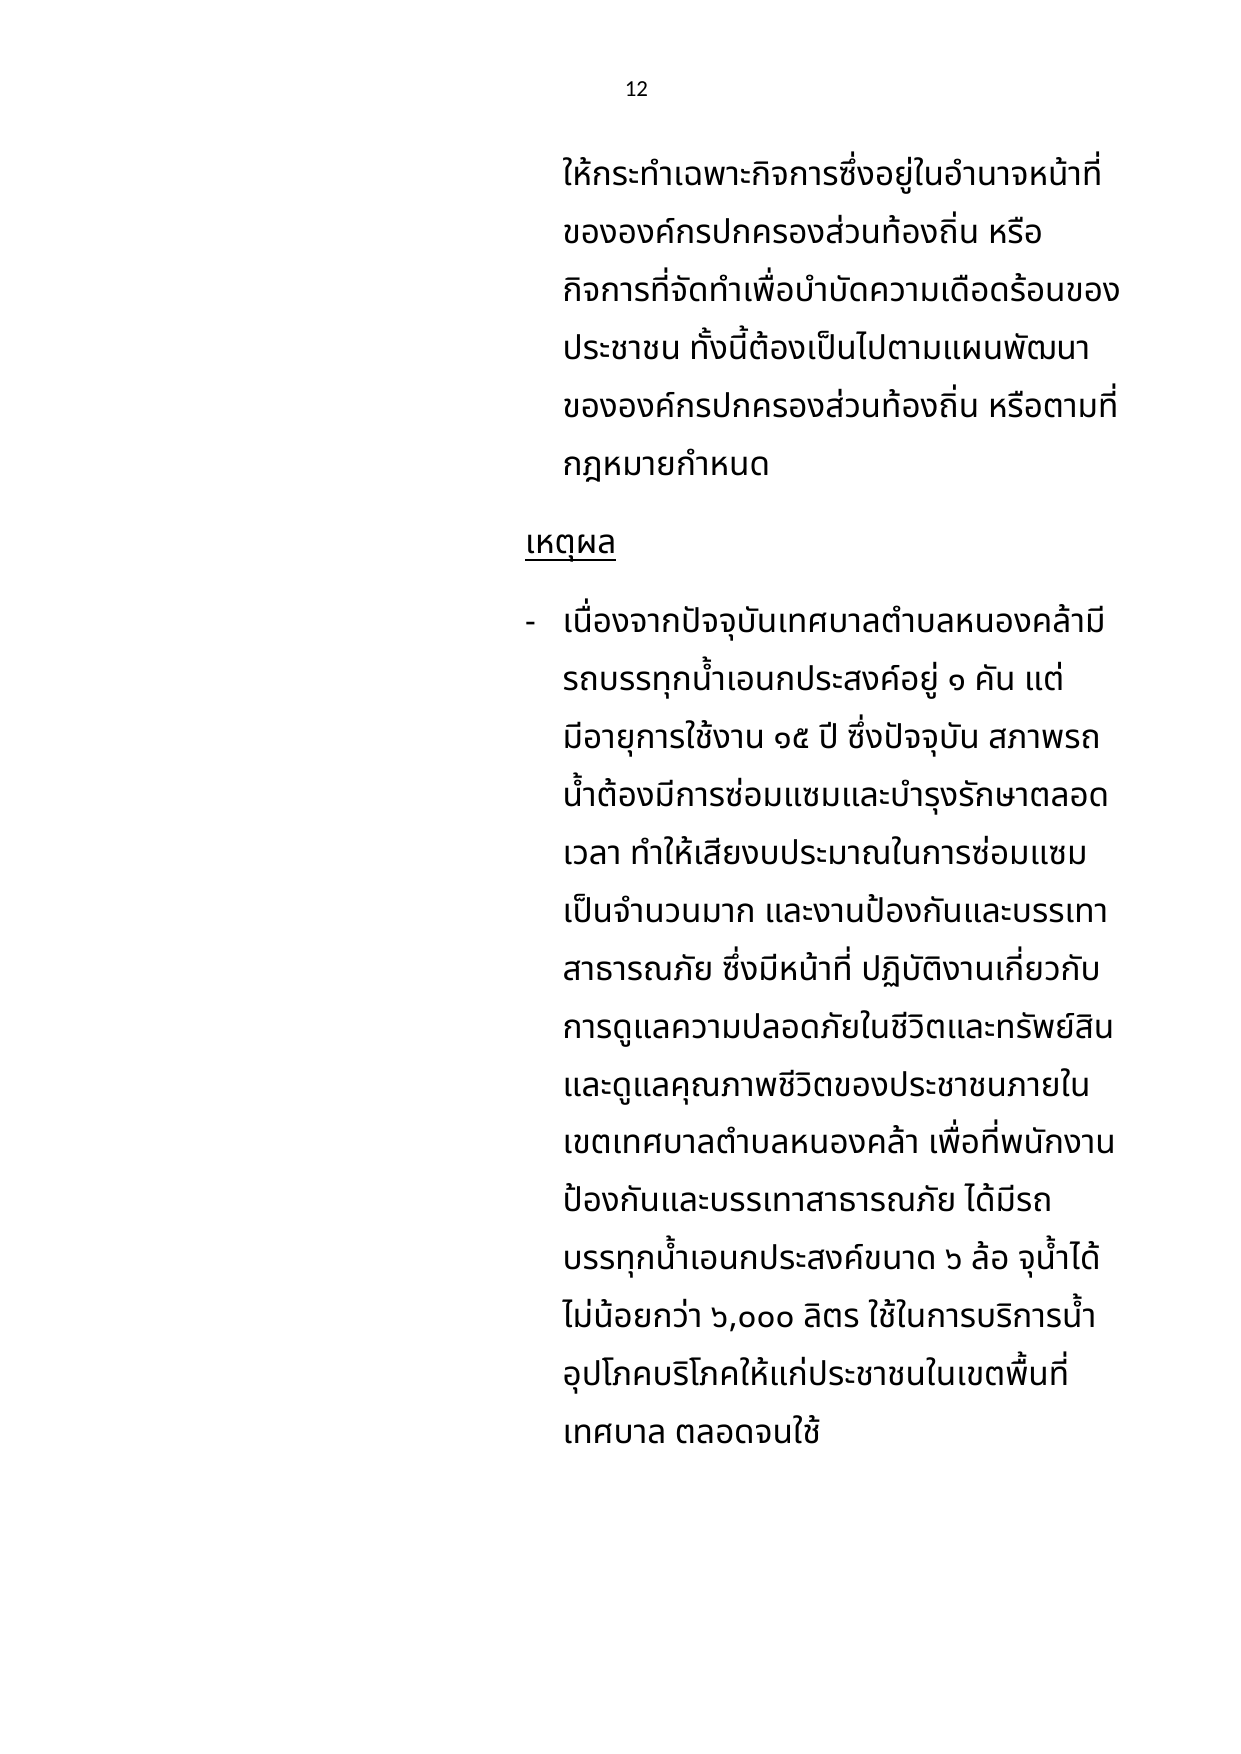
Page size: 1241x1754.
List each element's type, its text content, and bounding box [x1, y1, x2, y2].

text เหตุผล [525, 518, 1122, 569]
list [525, 150, 1122, 490]
list เนื่องจากปัจจุบันเทศบาลตำบลหนองคล้ามีรถบรรทุกน้ำเอนกประสงค์อยู่ ๑ คัน แต่มีอายุการใช้งาน ๑๕ ปี ซึ่งปัจจุบัน สภาพรถน้ำต้องมีการซ่อมแซมและบำรุงรักษาตลอดเวลา ทำให้เสียงบประมาณในการซ่อมแซมเป็นจำนวนมาก และงานป้องกันและบรรเทาสาธารณภัย ซึ่งมีหน้าที่ ปฏิบัติงานเกี่ยวกับการดูแลความปลอดภัยในชีวิตและทรัพย์สิน และดูแลคุณภาพชีวิตของประชาชนภายในเขตเทศบาลตำบลหนองคล้า เพื่อที่พนักงานป้องกันและบรรเทาสาธารณภัย ได้มีรถบรรทุกน้ำเอนกประสงค์ขนาด ๖ ล้อ จุน้ำได้ไม่น้อยกว่า ๖,๐๐๐ ลิตร ใช้ในการบริการน้ำอุปโภคบริโภคให้แก่ประชาชนในเขตพื้นที่เทศบาล ตลอดจนใช้ [525, 597, 1122, 1459]
